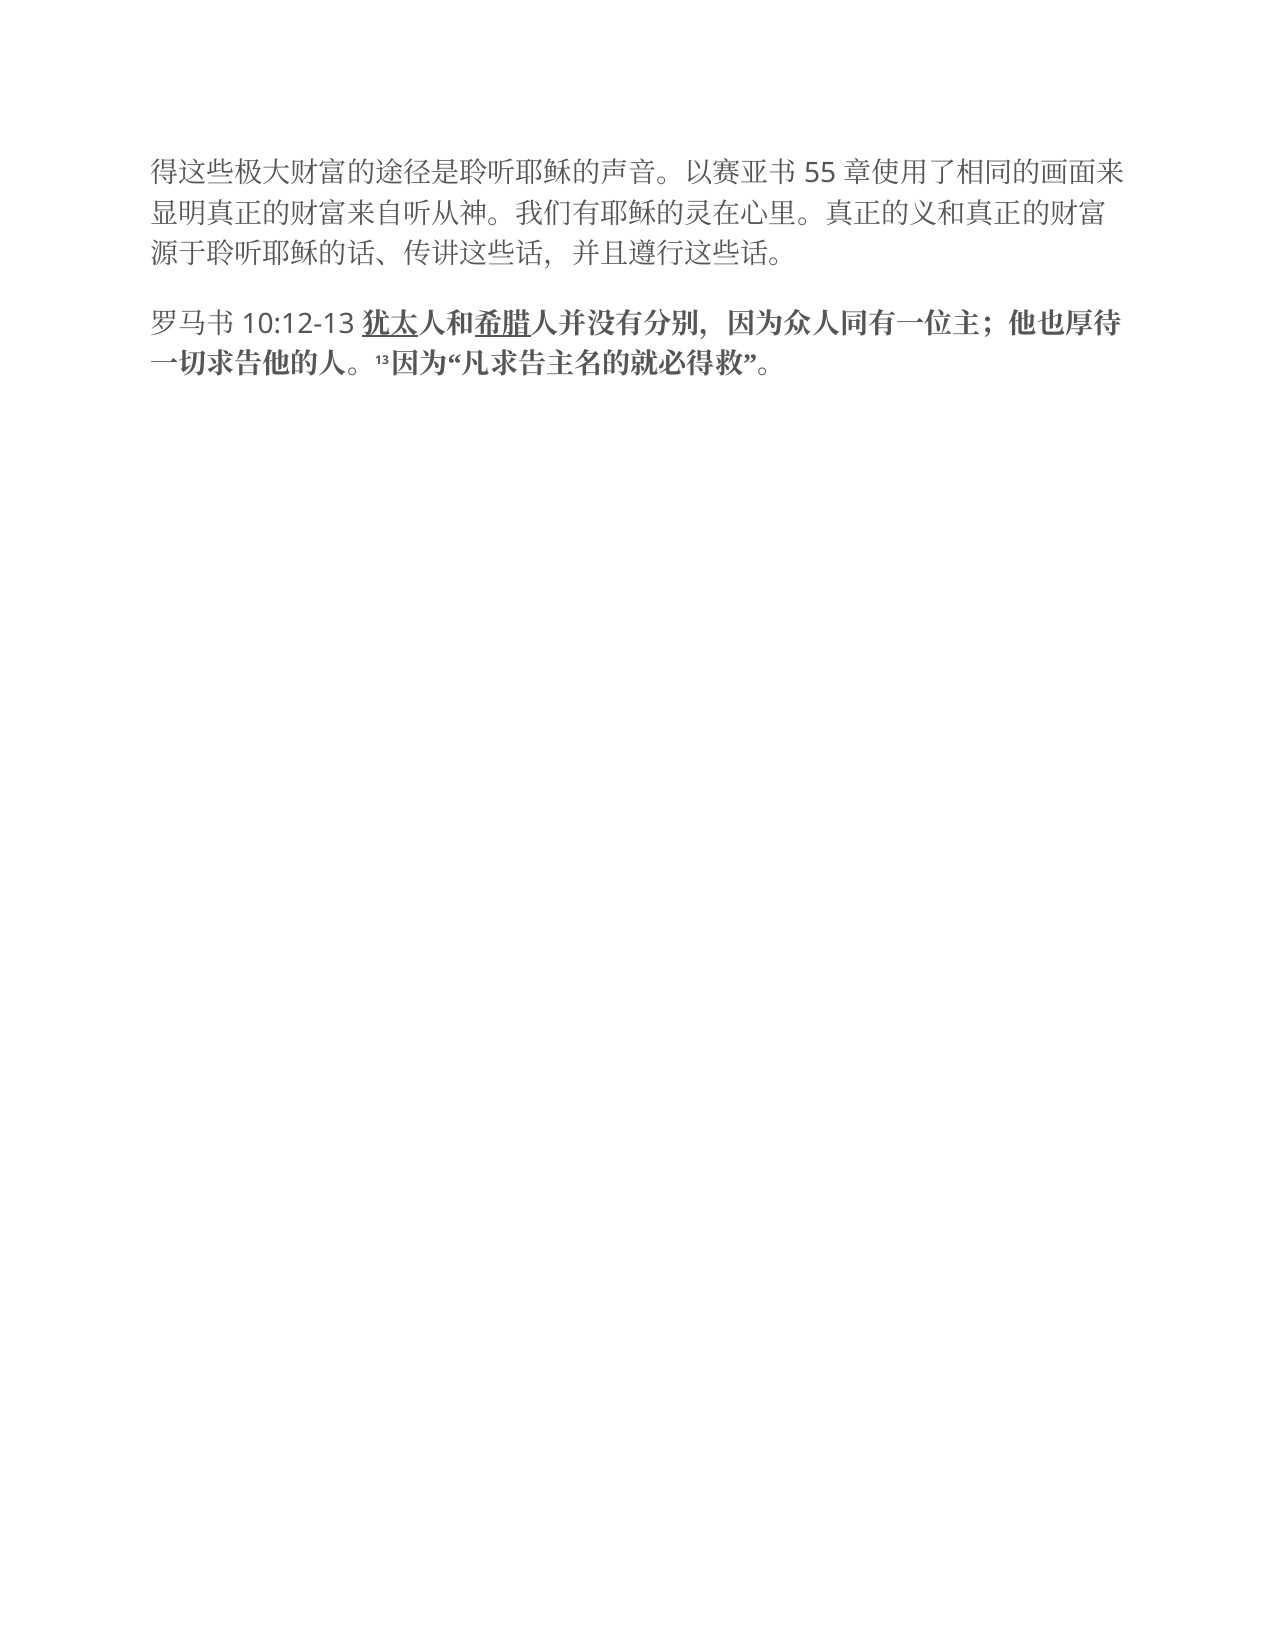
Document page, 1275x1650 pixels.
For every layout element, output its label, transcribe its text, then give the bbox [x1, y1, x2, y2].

text 罗马书 10:12-13 犹太人和希腊人并没有分别，因为众人同有一位主；他也厚待一切求告他的人。13因为“凡求告主名的就必得救”。 [150, 301, 1125, 382]
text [150, 150, 1125, 271]
